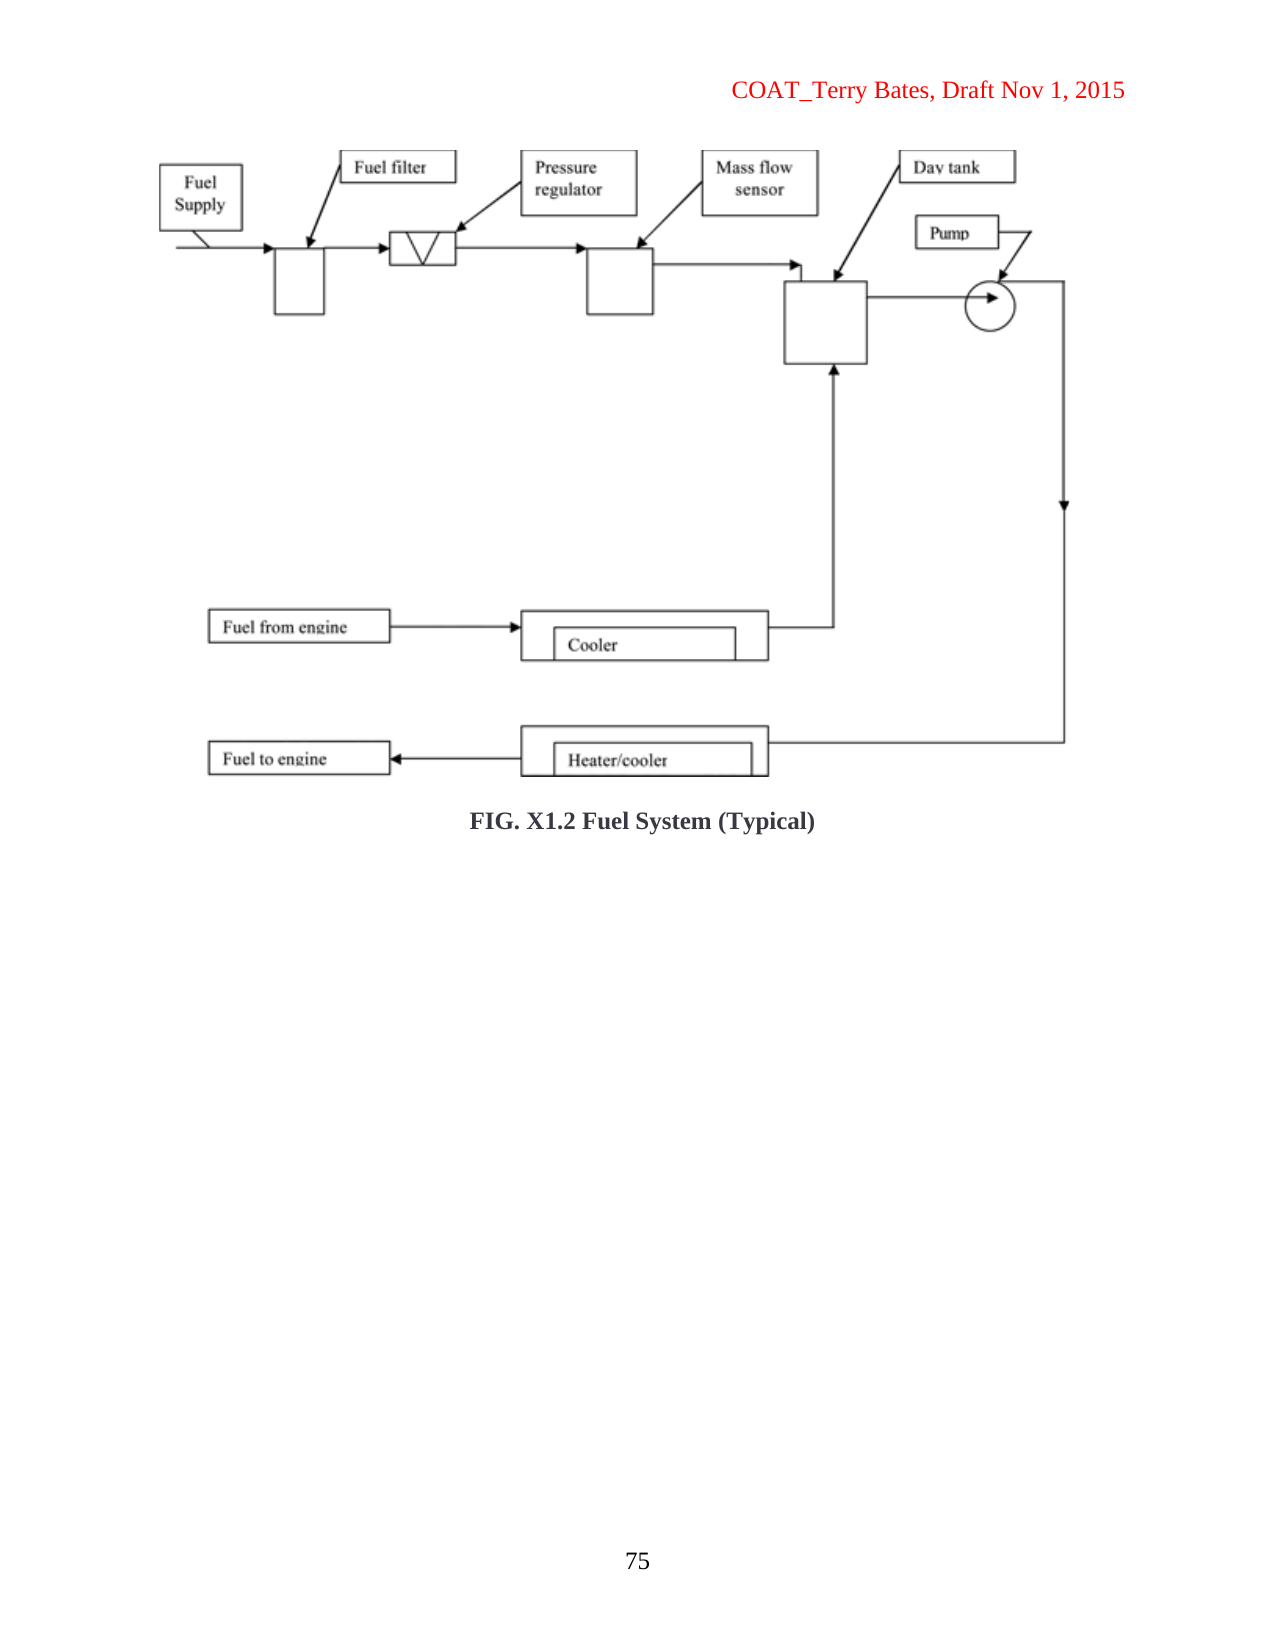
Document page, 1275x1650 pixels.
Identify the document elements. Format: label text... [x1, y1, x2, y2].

picture [159, 150, 1070, 777]
text FIG. X1.2 Fuel System (Typical) [150, 806, 1125, 835]
